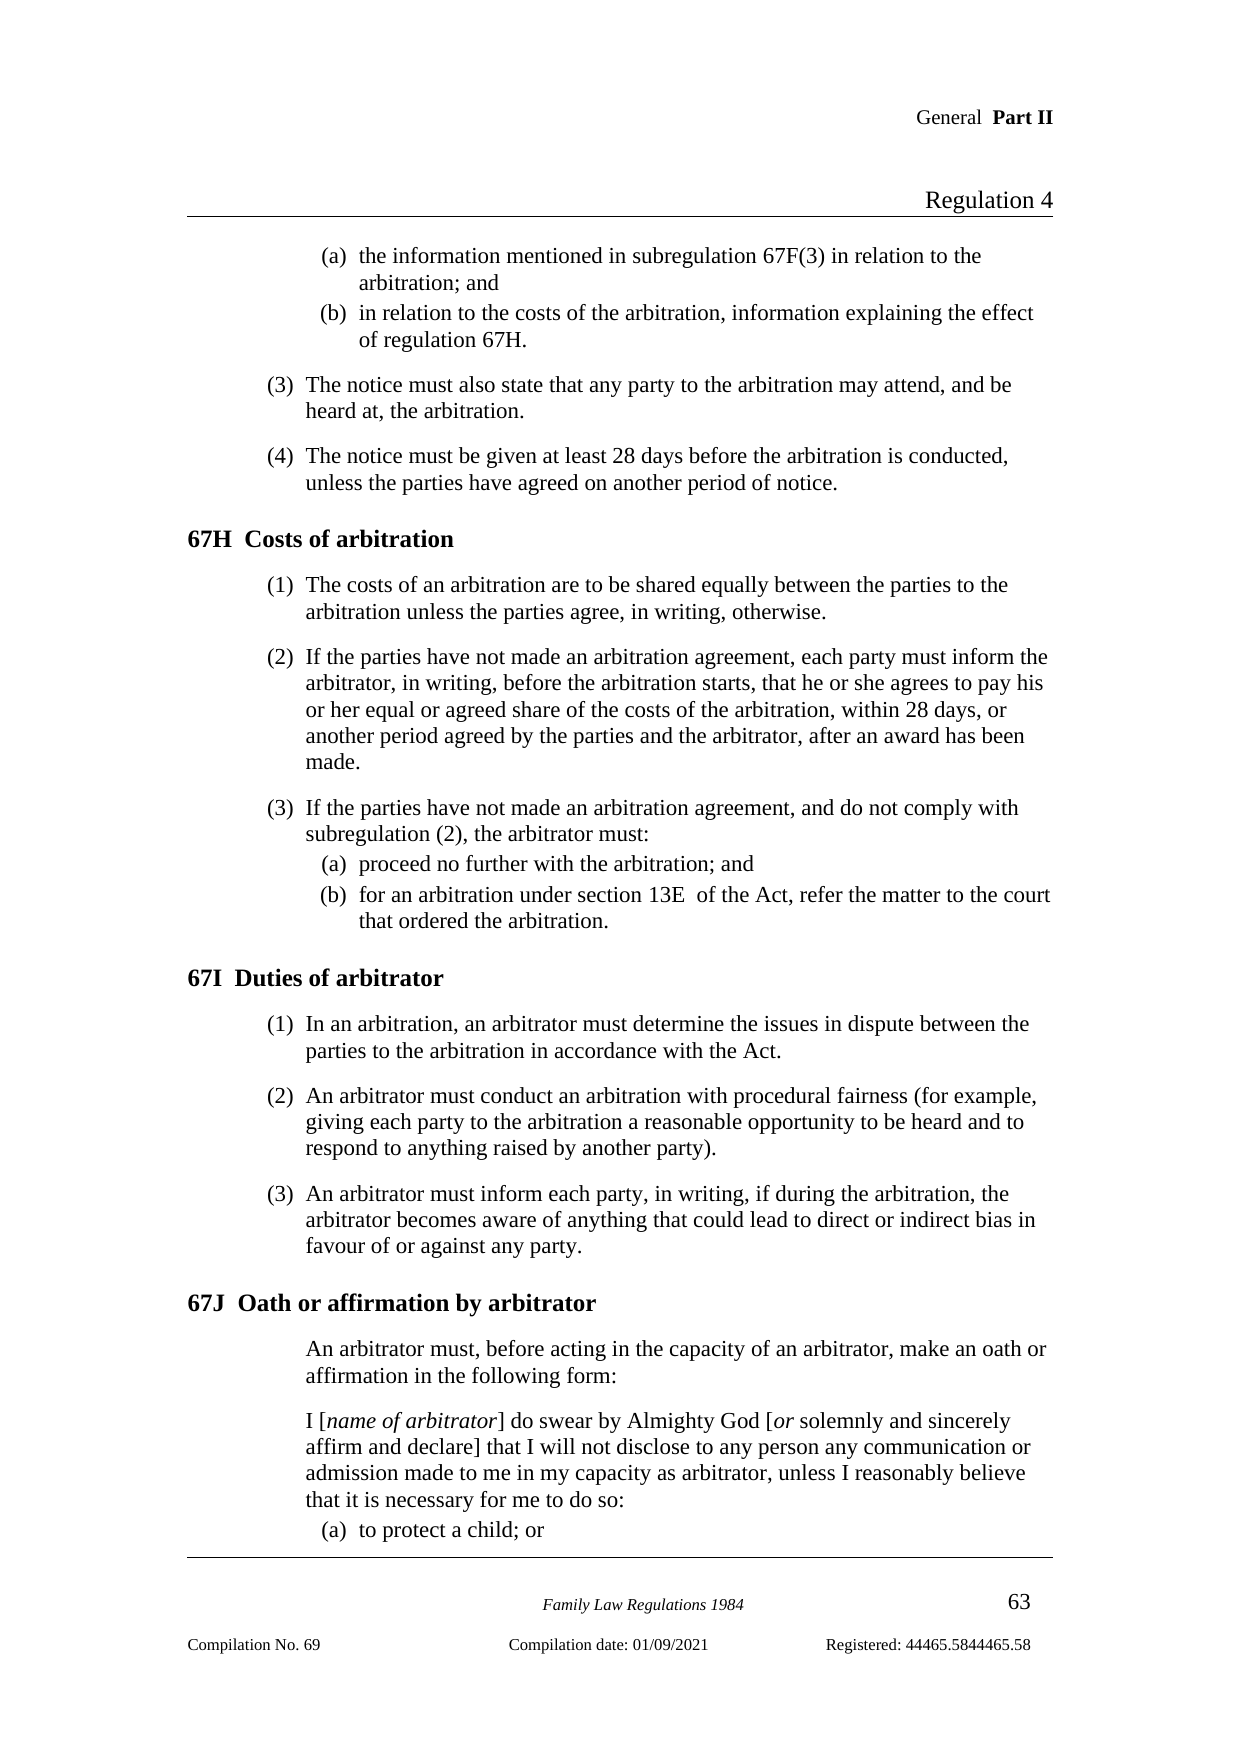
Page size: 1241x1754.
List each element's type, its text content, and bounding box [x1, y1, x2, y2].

text (1) In an arbitration, an arbitrator must determine the issues in dispute between the parties to the arbitration in accordance with the Act. [187, 1010, 1053, 1063]
text 67I Duties of arbitrator [187, 963, 1053, 992]
text (1) The costs of an arbitration are to be shared equally between the parties to the arbitration unless the parties agree, in writing, otherwise. [187, 572, 1053, 624]
text I [name of arbitrator] do swear by Almighty God [or solemnly and sincerely affirm and declare] that I will not disclose to any person any communication or admission made to me in my capacity as arbitrator, unless I reasonably believe that it is necessary for me to do so: [187, 1407, 1053, 1512]
text 67H Costs of arbitration [187, 524, 1053, 553]
text (3) If the parties have not made an arbitration agreement, and do not comply with subregulation (2), the arbitrator must: [187, 793, 1053, 846]
text (b) for an arbitration under section 13E of the Act, refer the matter to the court that ordered the arbitration. [187, 881, 1053, 934]
text (3) An arbitrator must inform each party, in writing, if during the arbitration, the arbitrator becomes aware of anything that could lead to direct or indirect bias in favour of or against any party. [187, 1179, 1053, 1259]
text (b) in relation to the costs of the arbitration, information explaining the effect of regulation 67H. [187, 299, 1053, 352]
text An arbitrator must, before acting in the capacity of an arbitrator, make an oath or affirmation in the following form: [187, 1335, 1053, 1388]
text (a) the information mentioned in subregulation 67F(3) in relation to the arbitration; and [187, 242, 1053, 295]
text (4) The notice must be given at least 28 days before the arbitration is conducted, unless the parties have agreed on another period of notice. [187, 442, 1053, 495]
text (a) to protect a child; or [187, 1516, 1053, 1543]
text (a) proceed no further with the arbitration; and [187, 850, 1053, 877]
text (2) An arbitrator must conduct an arbitration with procedural fairness (for example, giving each party to the arbitration a reasonable opportunity to be heard and to respond to anything raised by another party). [187, 1082, 1053, 1161]
text (3) The notice must also state that any party to the arbitration may attend, and be heard at, the arbitration. [187, 371, 1053, 423]
text (2) If the parties have not made an arbitration agreement, each party must inform the arbitrator, in writing, before the arbitration starts, that he or she agrees to pay his or her equal or agreed share of the costs of the arbitration, within 28 days, or another period agreed by the parties and the arbitrator, after an award has been made. [187, 643, 1053, 775]
text 67J Oath or affirmation by arbitrator [187, 1288, 1053, 1317]
